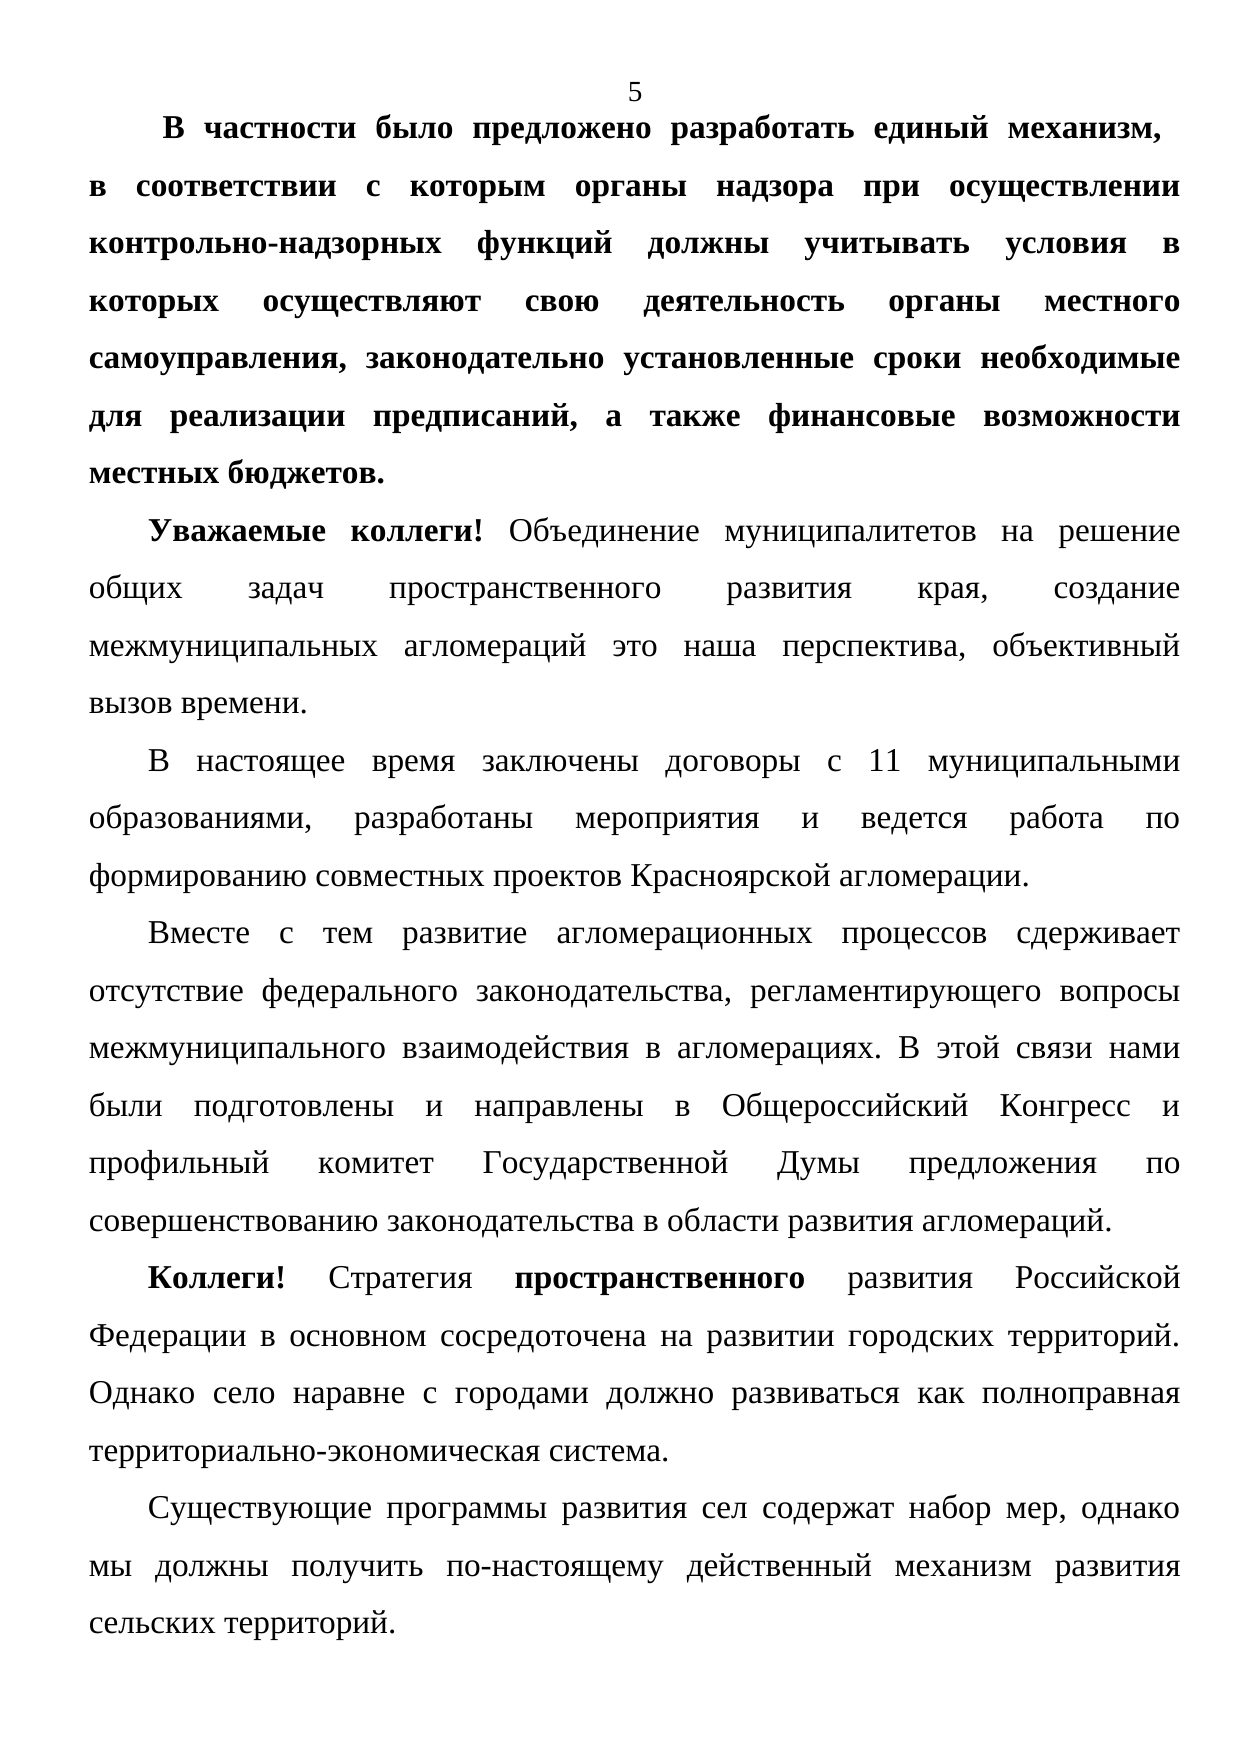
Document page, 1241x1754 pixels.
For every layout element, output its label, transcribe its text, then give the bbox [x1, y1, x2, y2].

text В настоящее время заключены договоры с 11 муниципальными образованиями, разработаны мероприятия и ведется работа по формированию совместных проектов Красноярской агломерации. [89, 740, 1181, 893]
text В частности было предложено разработать единый механизм, в соответствии с которым органы надзора при осуществлении контрольно-надзорных функций должны учитывать условия в которых осуществляют свою деятельность органы местного самоуправления, законодательно установленные сроки необходимые для реализации предписаний, а также финансовые возможности местных бюджетов. [89, 107, 1181, 491]
text Вместе с тем развитие агломерационных процессов сдерживает отсутствие федерального законодательства, регламентирующего вопросы межмуниципального взаимодействия в агломерациях. В этой связи нами были подготовлены и направлены в Общероссийский Конгресс и профильный комитет Государственной Думы предложения по совершенствованию законодательства в области развития агломераций. [89, 912, 1181, 1238]
text Уважаемые коллеги! Объединение муниципалитетов на решение общих задач пространственного развития края, создание межмуниципальных агломераций это наша перспектива, объективный вызов времени. [89, 510, 1181, 721]
text Коллеги! Стратегия пространственного развития Российской Федерации в основном сосредоточена на развитии городских территорий. Однако село наравне с городами должно развиваться как полноправная территориально-экономическая система. [89, 1257, 1181, 1468]
text Существующие программы развития сел содержат набор мер, однако мы должны получить по-настоящему действенный механизм развития сельских территорий. [89, 1487, 1181, 1641]
